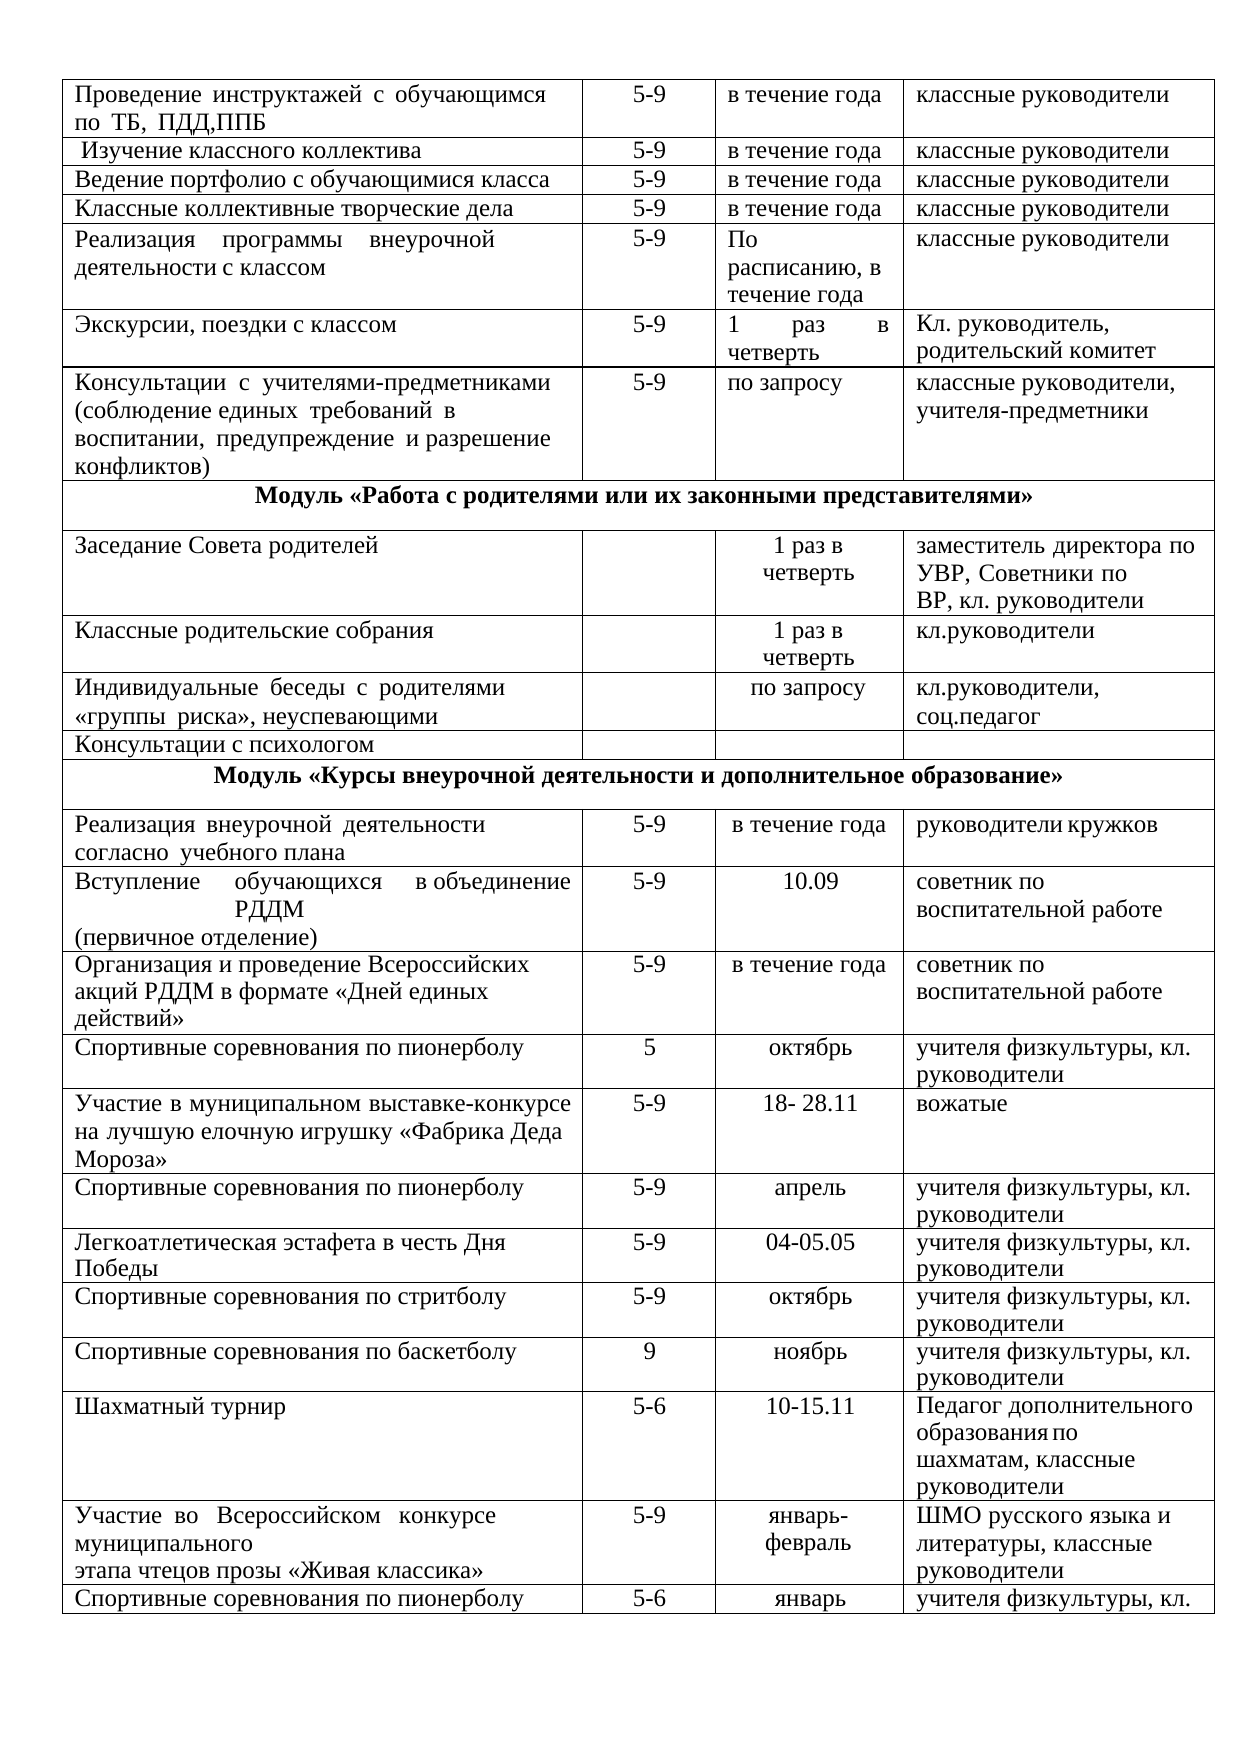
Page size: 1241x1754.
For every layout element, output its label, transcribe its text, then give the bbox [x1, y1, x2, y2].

table_cell Спортивные соревнования по стритболу [63, 1283, 582, 1337]
table_cell Экскурсии, поездки с классом [63, 310, 582, 366]
table_cell 5 [583, 1035, 715, 1088]
table_cell классные руководители [904, 166, 1214, 194]
table_cell [716, 731, 903, 759]
table_cell классные руководители, учителя-предметники [904, 368, 1214, 480]
table_cell ШМО русского языка и литературы, классные руководители [904, 1501, 1214, 1584]
table_cell 5-6 [583, 1392, 715, 1500]
table_cell Заседание Совета родителей [63, 531, 582, 614]
table_cell Ведение портфолио с обучающимися класса [63, 166, 582, 194]
table_cell заместитель директора по УВР, Советники по ВР, кл. руководители [904, 531, 1214, 614]
table_cell советник по воспитательной работе [904, 952, 1214, 1033]
table_cell 10.09 [716, 867, 903, 951]
table_cell 5-9 [583, 810, 715, 866]
table_cell Участие в муниципальном выставке-конкурсе на лучшую елочную игрушку «Фабрика Деда Мороза» [63, 1089, 582, 1173]
table_cell ноябрь [716, 1338, 903, 1391]
table_cell 18- 28.11 [716, 1089, 903, 1173]
table_cell январь- февраль [716, 1501, 903, 1584]
table_cell классные руководители [904, 224, 1214, 309]
table_cell октябрь [716, 1035, 903, 1088]
table_cell 5-9 [583, 1283, 715, 1337]
table_cell в течение года [716, 166, 903, 194]
table_cell 1 раз в четверть [716, 616, 903, 672]
table_cell [583, 731, 715, 759]
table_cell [63, 1585, 582, 1613]
table_cell 1 раз в четверть [716, 531, 903, 614]
table_cell Шахматный турнир [63, 1392, 582, 1500]
table_cell кл.руководители, соц.педагог [904, 673, 1214, 730]
table_cell советник по воспитательной работе [904, 867, 1214, 951]
table_cell Кл. руководитель, родительский комитет [904, 310, 1214, 366]
table_cell По расписанию, в течение года [716, 224, 903, 309]
table_cell Педагог дополнительного образования по шахматам, классные руководители [904, 1392, 1214, 1500]
table_cell в течение года [716, 138, 903, 165]
table_cell январь [716, 1585, 903, 1613]
table_cell Индивидуальные беседы с родителями «группы риска», неуспевающими [63, 673, 582, 730]
table_cell 5-9 [583, 224, 715, 309]
table_cell в течение года [716, 80, 903, 137]
table_cell вожатые [904, 1089, 1214, 1173]
table_cell 5-9 [583, 80, 715, 137]
table_cell Реализация внеурочной деятельности согласно учебного плана [63, 810, 582, 866]
table_cell [904, 731, 1214, 759]
table_cell в течение года [716, 195, 903, 223]
table_cell 10-15.11 [716, 1392, 903, 1500]
table_cell [583, 673, 715, 730]
table_cell Спортивные соревнования по пионерболу [63, 1174, 582, 1228]
table_cell Консультации с учителями-предметниками (соблюдение единых требований в воспитании, предупреждение и разрешение конфликтов) [63, 368, 582, 480]
table_cell [583, 616, 715, 672]
table_cell 5-6 [583, 1585, 715, 1613]
table_cell 5-9 [583, 138, 715, 165]
table_cell Модуль «Работа с родителями или их законными представителями» [63, 481, 1214, 530]
table_cell 5-9 [583, 368, 715, 480]
table_cell Проведение инструктажей с обучающимся по ТБ, ПДД,ППБ [63, 80, 582, 137]
table_cell 5-9 [583, 1501, 715, 1584]
table_cell Спортивные соревнования по пионерболу [63, 1035, 582, 1088]
table_cell 5-9 [583, 310, 715, 366]
table_cell Классные коллективные творческие дела [63, 195, 582, 223]
table_cell по запросу [716, 673, 903, 730]
table_cell [583, 531, 715, 614]
table_cell Организация и проведение Всероссийских акций РДДМ в формате «Дней единых действий» [63, 952, 582, 1033]
table_cell 5-9 [583, 1229, 715, 1282]
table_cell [904, 1585, 1214, 1613]
table_cell Спортивные соревнования по баскетболу [63, 1338, 582, 1391]
table_cell учителя физкультуры, кл. руководители [904, 1338, 1214, 1391]
table_cell учителя физкультуры, кл. руководители [904, 1035, 1214, 1088]
table_cell 5-9 [583, 952, 715, 1033]
table_cell Легкоатлетическая эстафета в честь Дня Победы [63, 1229, 582, 1282]
table_cell октябрь [716, 1283, 903, 1337]
table_cell апрель [716, 1174, 903, 1228]
table_cell Классные родительские собрания [63, 616, 582, 672]
table_cell Участие во Всероссийском конкурсе муниципального этапа чтецов прозы «Живая классика» [63, 1501, 582, 1584]
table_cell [904, 80, 1214, 137]
table_cell по запросу [716, 368, 903, 480]
table_cell Реализация программы внеурочной деятельности с классом [63, 224, 582, 309]
table_cell в течение года [716, 952, 903, 1033]
table_cell Консультации с психологом [63, 731, 582, 759]
table_cell 04-05.05 [716, 1229, 903, 1282]
table_cell Модуль «Курсы внеурочной деятельности и дополнительное образование» [63, 760, 1214, 809]
table_cell Вступление обучающихся в объединение РДДМ (первичное отделение) [63, 867, 582, 951]
table_cell учителя физкультуры, кл. руководители [904, 1229, 1214, 1282]
table_cell классные руководители [904, 195, 1214, 223]
table_cell руководители кружков [904, 810, 1214, 866]
table_cell 1 раз в четверть [716, 310, 903, 366]
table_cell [904, 138, 1214, 165]
table_cell учителя физкультуры, кл. руководители [904, 1174, 1214, 1228]
table_cell 5-9 [583, 195, 715, 223]
table_cell 5-9 [583, 1174, 715, 1228]
table_cell в течение года [716, 810, 903, 866]
table_cell 9 [583, 1338, 715, 1391]
table_cell учителя физкультуры, кл. руководители [904, 1283, 1214, 1337]
table_cell Изучение классного коллектива [63, 138, 582, 165]
table_cell 5-9 [583, 867, 715, 951]
table_cell 5-9 [583, 1089, 715, 1173]
table_cell 5-9 [583, 166, 715, 194]
table_cell кл.руководители [904, 616, 1214, 672]
